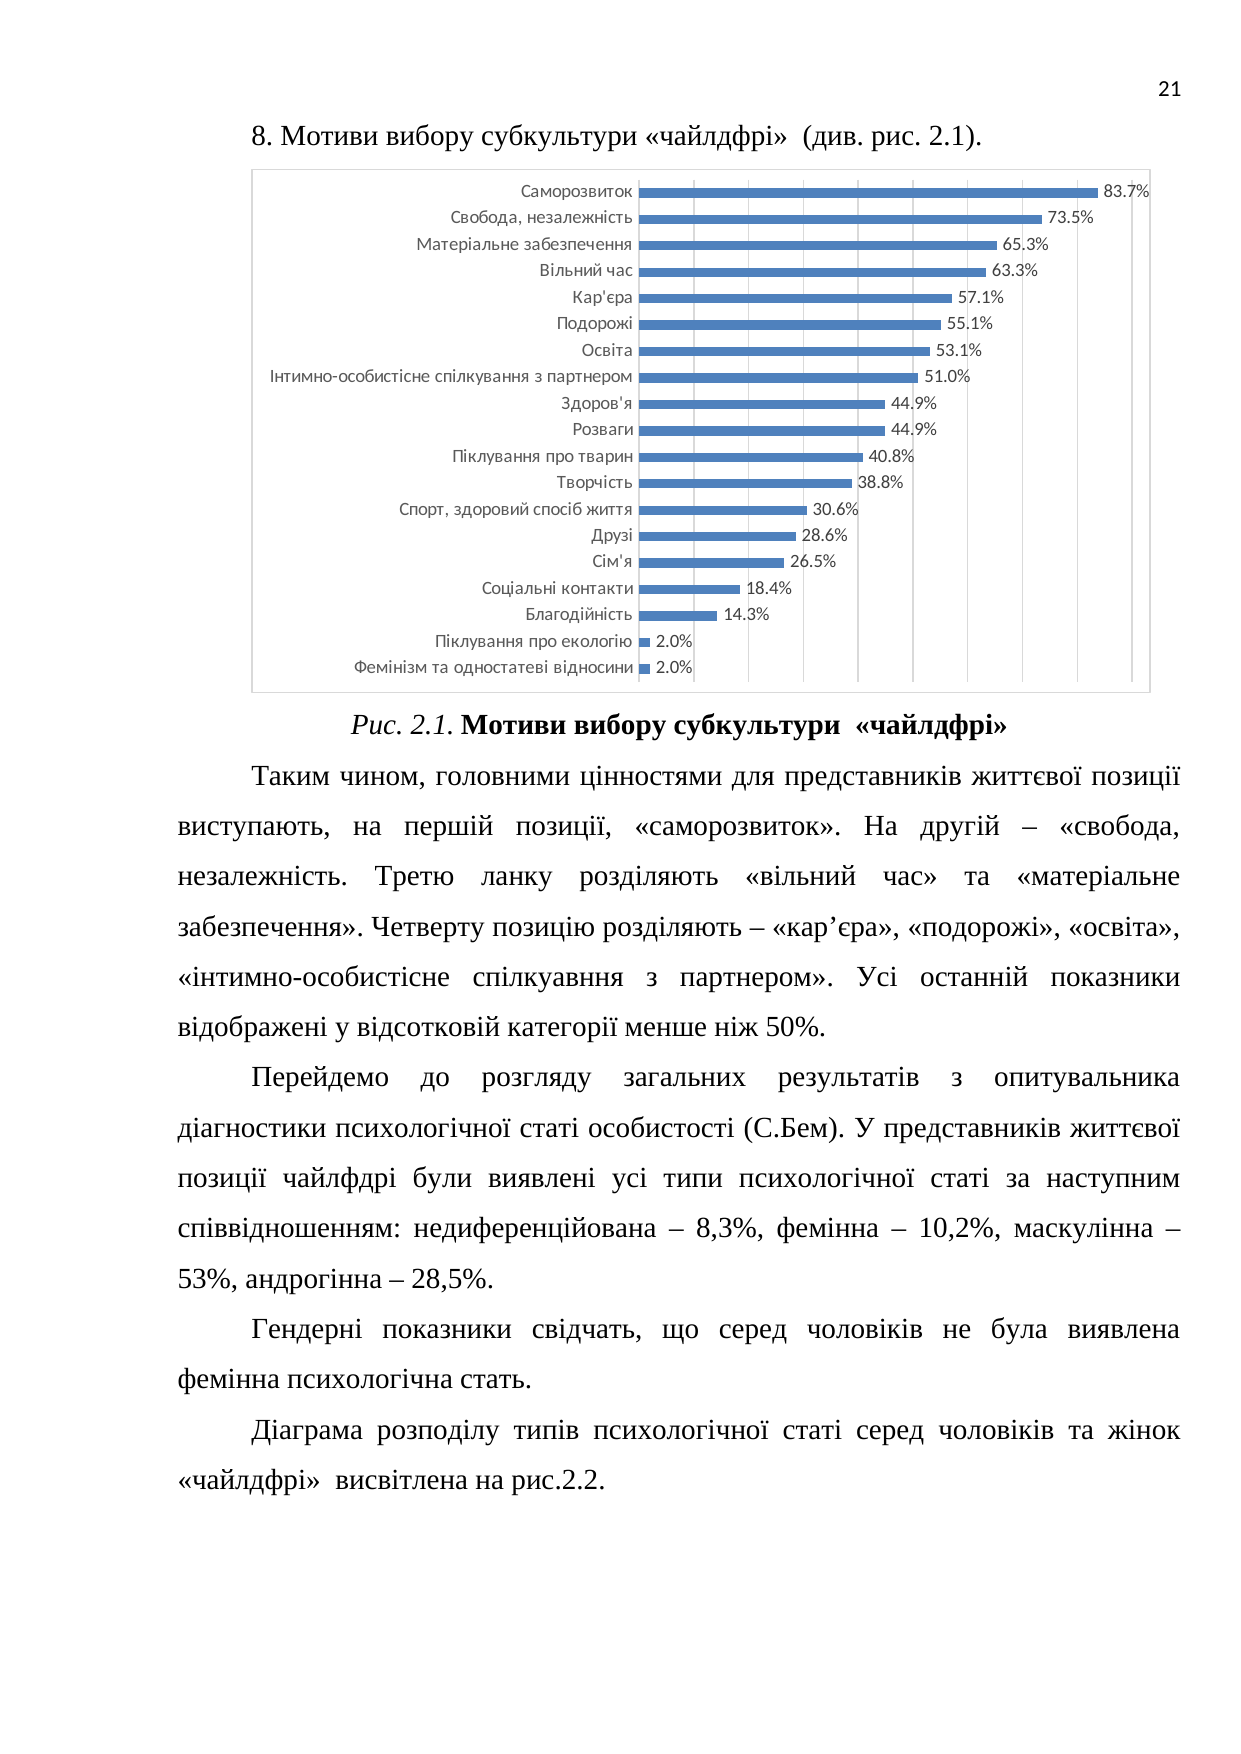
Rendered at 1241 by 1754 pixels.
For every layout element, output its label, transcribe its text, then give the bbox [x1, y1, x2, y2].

text Діаграма розподілу типів психологічної статі серед чоловіків та жінок «чайлдфрі» висвітлена на рис.2.2. [177, 1412, 1181, 1496]
text Рис. 2.1. Мотиви вибору субкультури «чайлдфрі» [177, 707, 1181, 741]
text Гендерні показники свідчать, що серед чоловіків не була виявлена фемінна психологічна стать. [177, 1311, 1181, 1395]
text 8. Мотиви вибору субкультури «чайлдфрі» (див. рис. 2.1). [177, 118, 1181, 152]
text Таким чином, головними цінностями для представників життєвої позиції виступають, на першій позиції, «саморозвиток». На другій – «свобода, незалежність. Третю ланку розділяють «вільний час» та «матеріальне забезпечення». Четверту позицію розділяють – «кар’єра», «подорожі», «освіта», «інтимно-особистісне спілкуавння з партнером». Усі останній показники відображені у відсотковій категорії менше ніж 50%. [177, 758, 1181, 1043]
text Перейдемо до розгляду загальних результатів з опитувальника діагностики психологічної статі особистості (С.Бем). У представників життєвої позиції чайлфдрі були виявлені усі типи психологічної статі за наступним співвідношенням: недиференційована – 8,3%, фемінна – 10,2%, маскулінна – 53%, андрогінна – 28,5%. [177, 1059, 1181, 1294]
